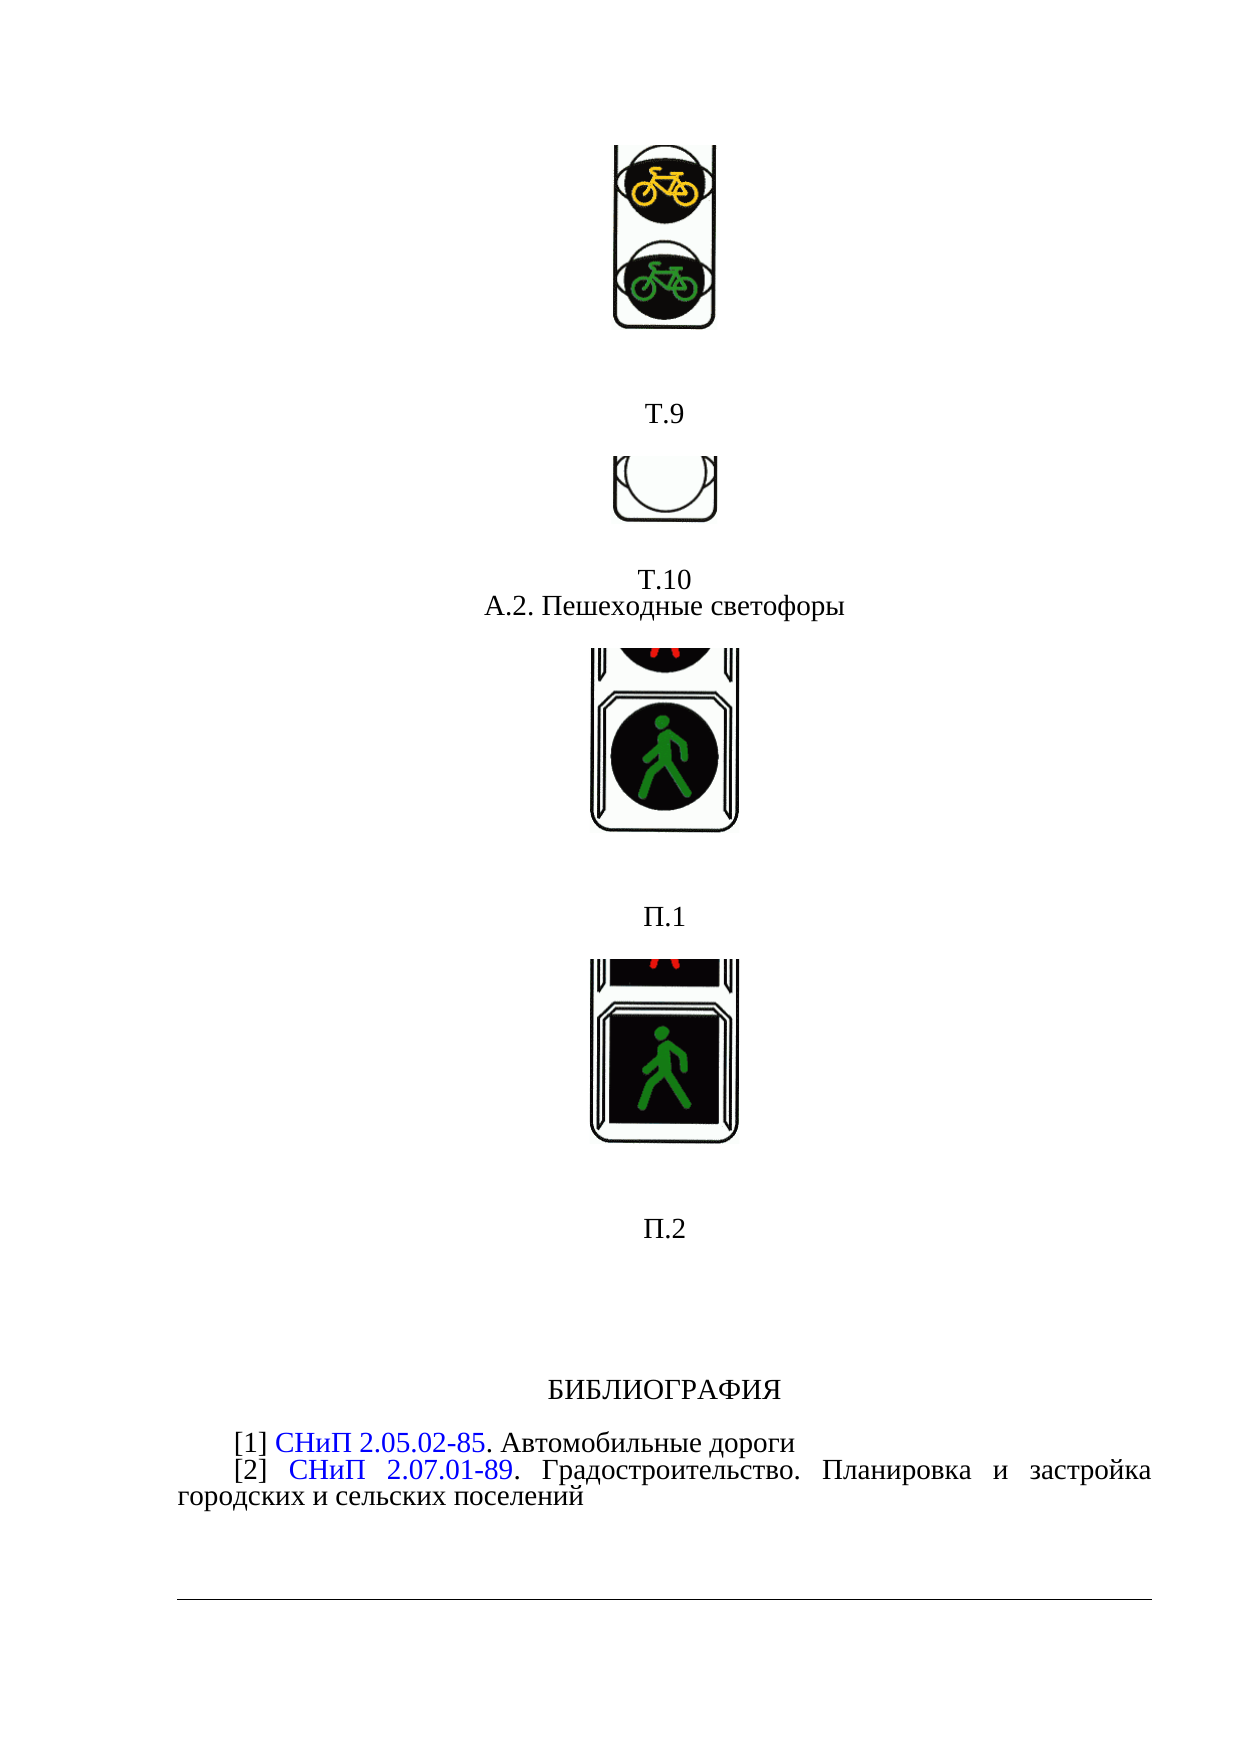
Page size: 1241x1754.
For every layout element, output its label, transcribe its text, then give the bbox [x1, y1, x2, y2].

picture [611, 456, 718, 524]
text БИБЛИОГРАФИЯ [177, 1378, 1152, 1404]
picture [589, 959, 740, 1144]
text П.2 [177, 1217, 1152, 1244]
text [1] СНиП 2.05.02-85. Автомобильные дороги [177, 1431, 1152, 1458]
picture [611, 145, 718, 330]
text Т.9 [177, 402, 1152, 429]
text А.2. Пешеходные светофоры [177, 594, 1152, 621]
picture [589, 648, 740, 833]
text Т.10 [177, 568, 1152, 594]
text [2] СНиП 2.07.01-89. Градостроительство. Планировка и застройка городских и сельских поселений [177, 1458, 1152, 1512]
text П.1 [177, 906, 1152, 932]
